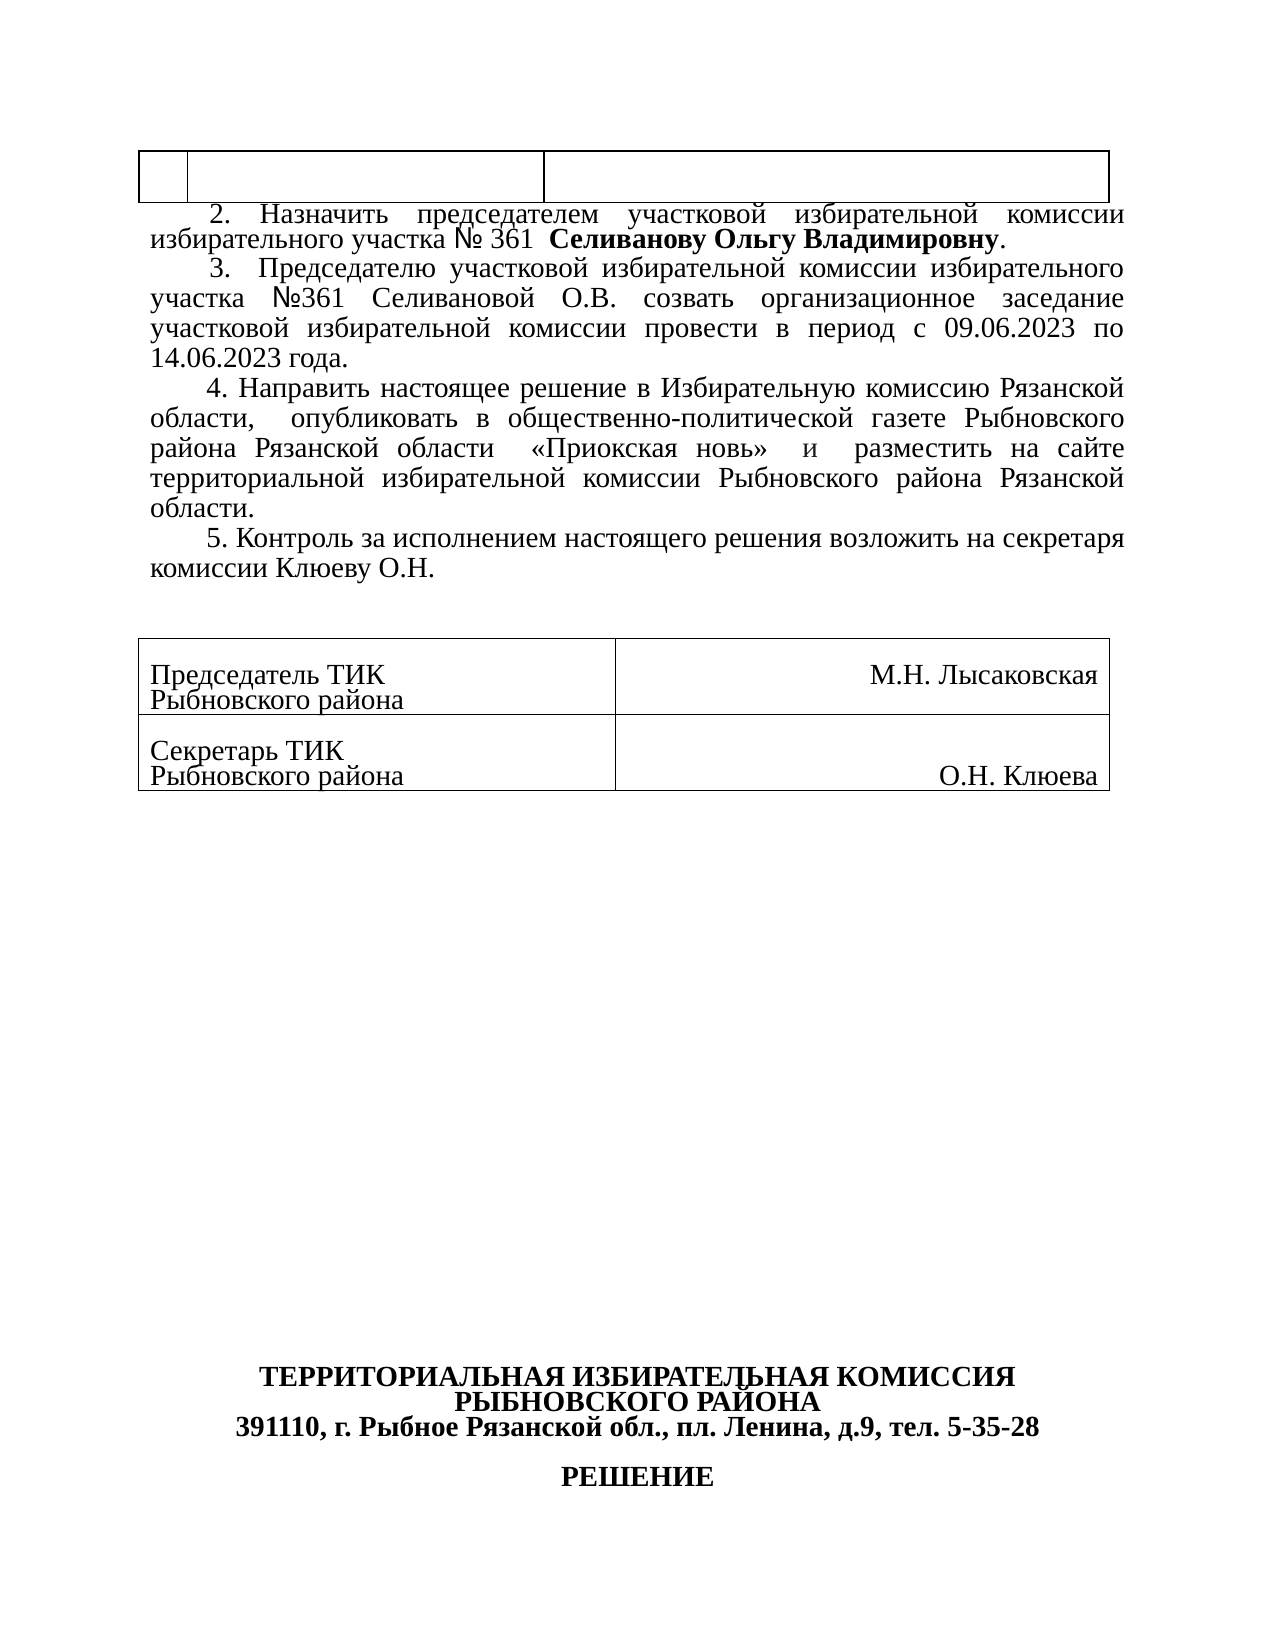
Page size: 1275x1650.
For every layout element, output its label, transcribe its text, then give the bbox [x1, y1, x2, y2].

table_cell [188, 152, 543, 202]
text ТЕРРИТОРИАЛЬНАЯ ИЗБИРАТЕЛЬНАЯ КОМИССИЯ [150, 1366, 1125, 1391]
text 2. Назначить председателем участковой избирательной комиссии избирательного участка № 361 Селиванову Ольгу Владимировну. [150, 203, 1125, 253]
table_cell О.Н. Клюева [616, 715, 1109, 790]
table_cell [545, 152, 1108, 202]
text РЫБНОВСКОГО РАЙОНА [150, 1391, 1125, 1416]
table_cell Секретарь ТИК Рыбновского района [139, 715, 615, 790]
table_header Председатель ТИК Рыбновского района [139, 639, 615, 714]
text 4. Направить настоящее решение в Избирательную комиссию Рязанской области, опубликовать в общественно-политической газете Рыбновского района Рязанской области «Приокская новь» и разместить на сайте территориальной избирательной комиссии Рыбновского района Рязанской области. [150, 373, 1125, 523]
text РЕШЕНИЕ [150, 1466, 1125, 1491]
table_header М.Н. Лысаковская [616, 639, 1109, 714]
text 391110, г. Рыбное Рязанской обл., пл. Ленина, д.9, тел. 5-35-28 [150, 1416, 1125, 1441]
table_cell 6. [140, 152, 187, 202]
text 3. Председателю участковой избирательной комиссии избирательного участка №361 Селивановой О.В. созвать организационное заседание участковой избирательной комиссии провести в период с 09.06.2023 по 14.06.2023 года. [150, 253, 1125, 373]
text 5. Контроль за исполнением настоящего решения возложить на секретаря комиссии Клюеву О.Н. [150, 523, 1125, 583]
